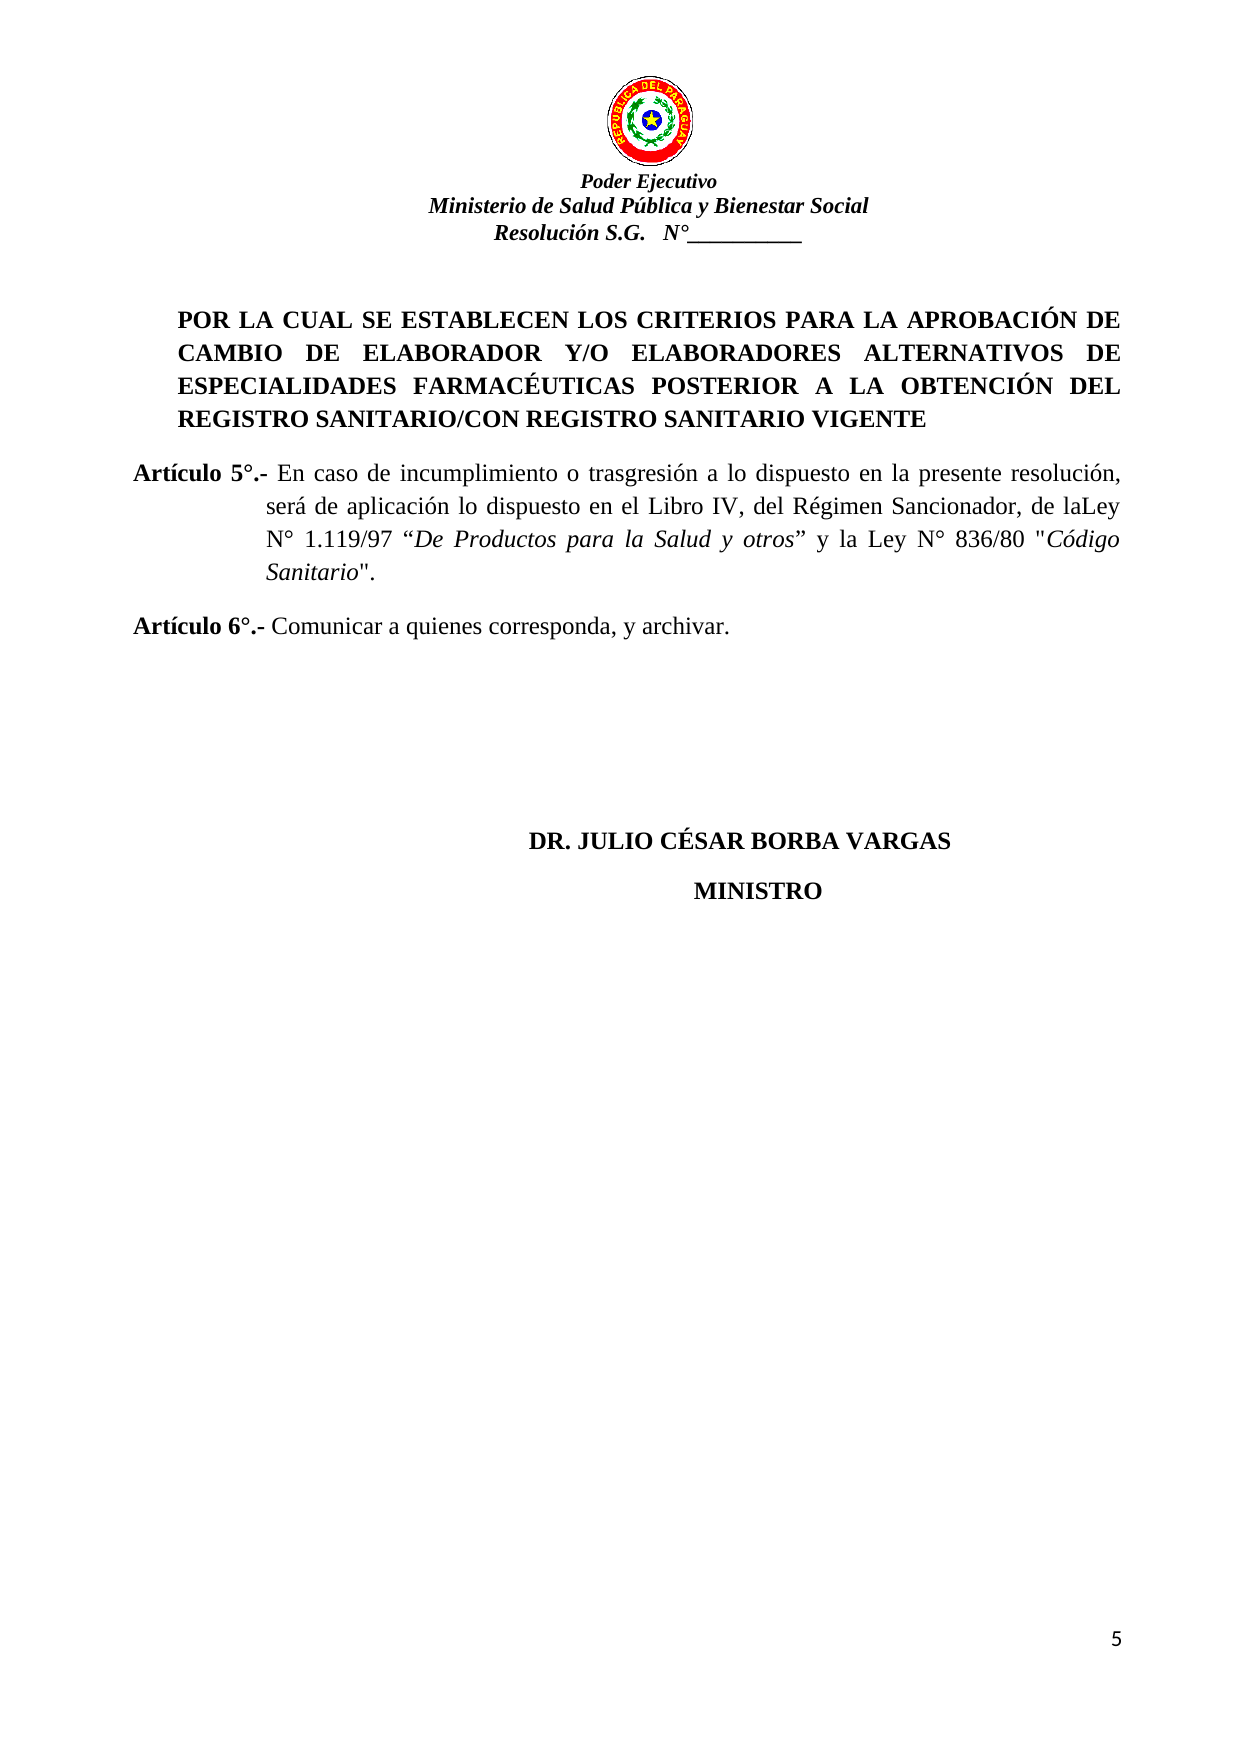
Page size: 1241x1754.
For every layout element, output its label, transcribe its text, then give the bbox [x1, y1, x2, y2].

text Artículo 5°.- En caso de incumplimiento o trasgresión a lo dispuesto en la presente resolución, será de aplicación lo dispuesto en el Libro IV, del Régimen Sancionador, de laLey N° 1.119/97 “De Productos para la Salud y otros” y la Ley N° 836/80 "Código Sanitario". [133, 458, 1122, 586]
text MINISTRO [177, 876, 1117, 905]
text DR. JULIO CÉSAR BORBA VARGAS [177, 826, 1117, 855]
text Artículo 6°.- Comunicar a quienes corresponda, y archivar. [133, 611, 1122, 639]
